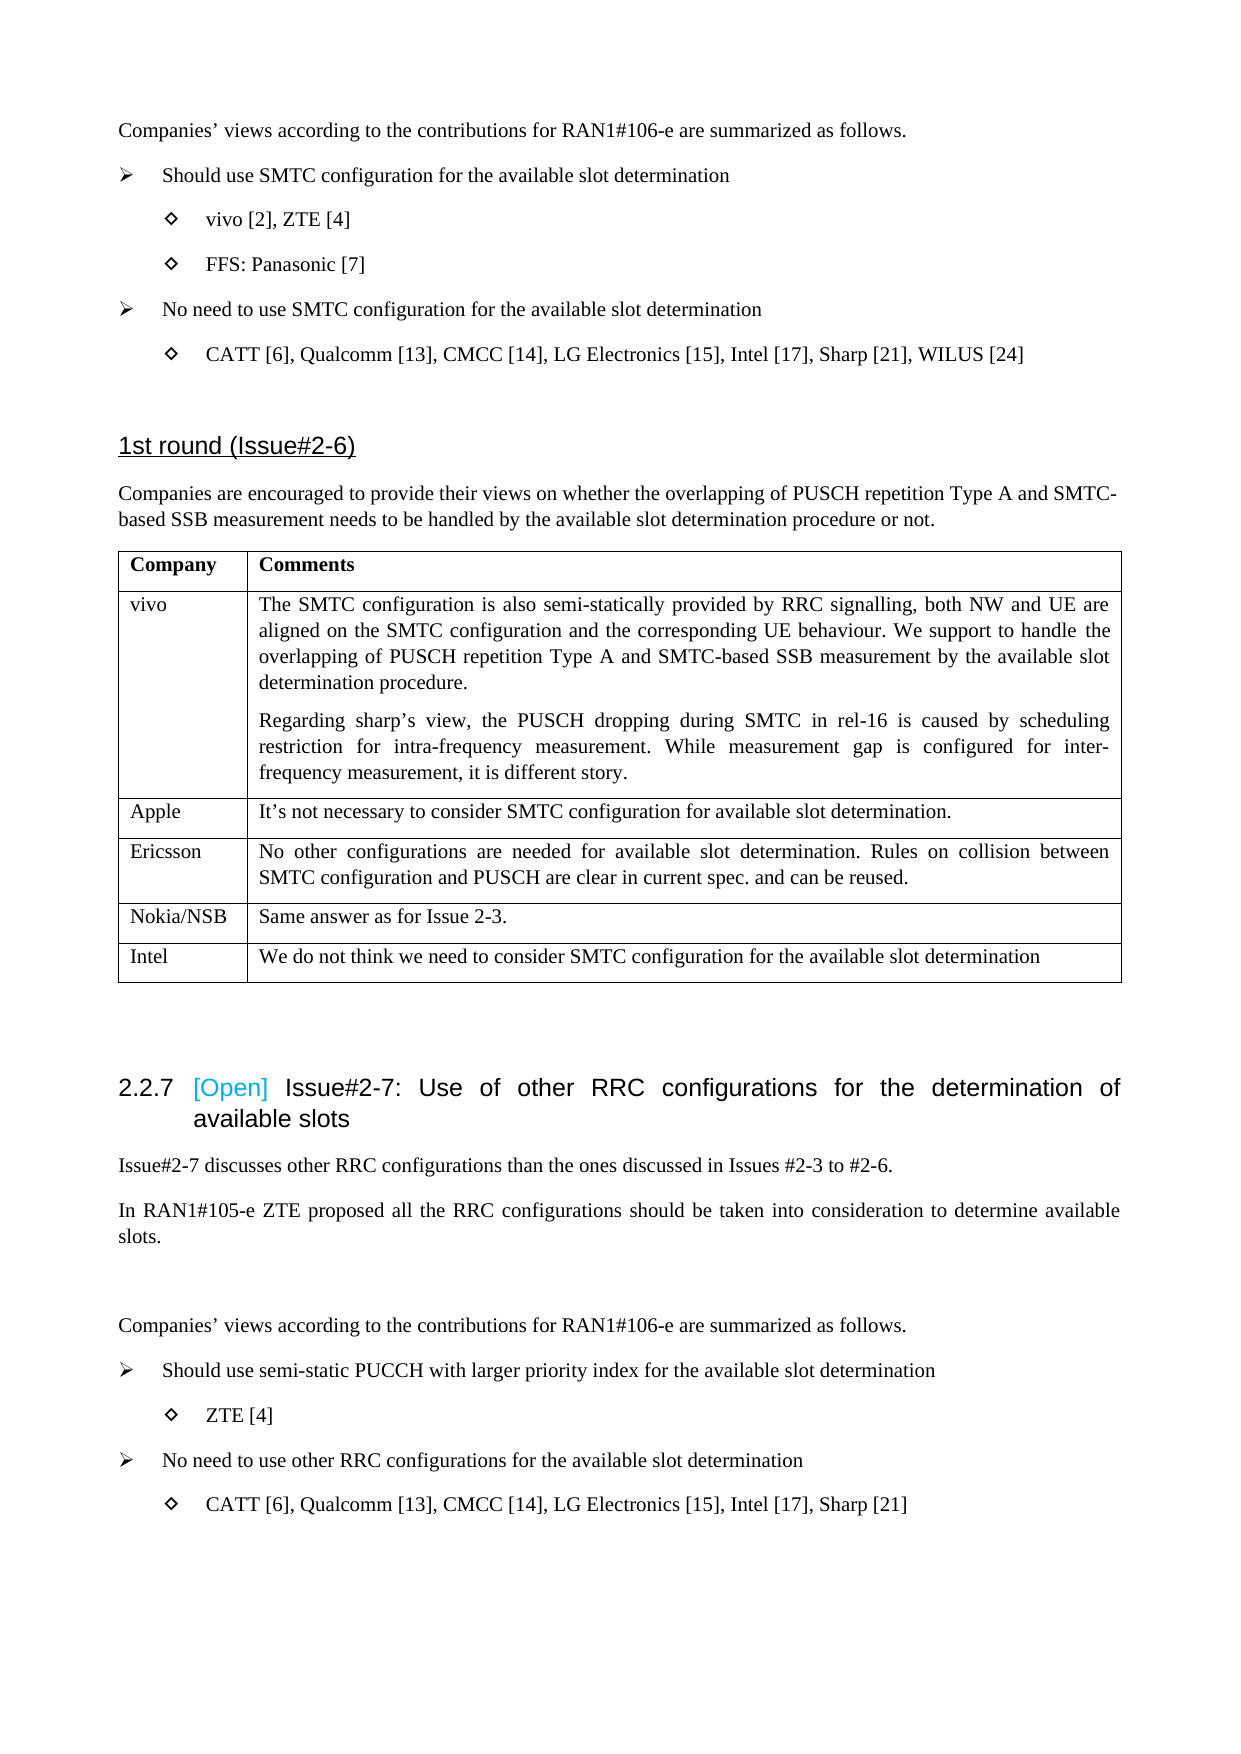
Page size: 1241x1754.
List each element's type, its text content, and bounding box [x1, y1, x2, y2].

table_cell Nokia/NSB [119, 904, 247, 943]
text 1st round (Issue#2-6) [118, 431, 1122, 459]
text Companies’ views according to the contributions for RAN1#106-e are summarized as follows. [118, 1313, 1122, 1337]
list No need to use SMTC configuration for the available slot determination [118, 297, 1122, 321]
table_cell Same answer as for Issue 2-3. [248, 904, 1121, 943]
list Should use SMTC configuration for the available slot determination [118, 163, 1122, 187]
list Should use semi-static PUCCH with larger priority index for the available slot determination [118, 1358, 1122, 1382]
list CATT [6], Qualcomm [13], CMCC [14], LG Electronics [15], Intel [17], Sharp [21], WILUS [24] [162, 341, 1122, 366]
text Companies are encouraged to provide their views on whether the overlapping of PUSCH repetition Type A and SMTC-based SSB measurement needs to be handled by the available slot determination procedure or not. [118, 481, 1122, 531]
list CATT [6], Qualcomm [13], CMCC [14], LG Electronics [15], Intel [17], Sharp [21] [162, 1492, 1122, 1516]
table_cell Intel [119, 944, 247, 982]
list vivo [2], ZTE [4] [162, 207, 1122, 231]
text Issue#2-7 discusses other RRC configurations than the ones discussed in Issues #2-3 to #2-6. [118, 1153, 1122, 1177]
text Companies’ views according to the contributions for RAN1#106-e are summarized as follows. [118, 118, 1122, 142]
table_header Comments [248, 552, 1121, 591]
text In RAN1#105-e ZTE proposed all the RRC configurations should be taken into consideration to determine available slots. [118, 1198, 1122, 1248]
table_cell Apple [119, 799, 247, 838]
list ZTE [4] [162, 1403, 1122, 1427]
table_cell No other configurations are needed for available slot determination. Rules on collision between SMTC configuration and PUSCH are clear in current spec. and can be reused. [248, 839, 1121, 903]
subtitle [Open] Issue#2-7: Use of other RRC configurations for the determination of available slots [118, 1073, 1122, 1132]
table_cell The SMTC configuration is also semi-statically provided by RRC signalling, both NW and UE are aligned on the SMTC configuration and the corresponding UE behaviour. We support to handle the overlapping of PUSCH repetition Type A and SMTC-based SSB measurement by the available slot determination procedure. Regarding sharp’s view, the PUSCH dropping during SMTC in rel-16 is caused by scheduling restriction for intra-frequency measurement. While measurement gap is configured for inter-frequency measurement, it is different story. [248, 592, 1121, 798]
table_header Company [119, 552, 247, 591]
table_cell vivo [119, 592, 247, 798]
list FFS: Panasonic [7] [162, 252, 1122, 276]
table_cell We do not think we need to consider SMTC configuration for the available slot determination [248, 944, 1121, 982]
table_cell Ericsson [119, 839, 247, 903]
list No need to use other RRC configurations for the available slot determination [118, 1447, 1122, 1472]
table_cell It’s not necessary to consider SMTC configuration for available slot determination. [248, 799, 1121, 838]
